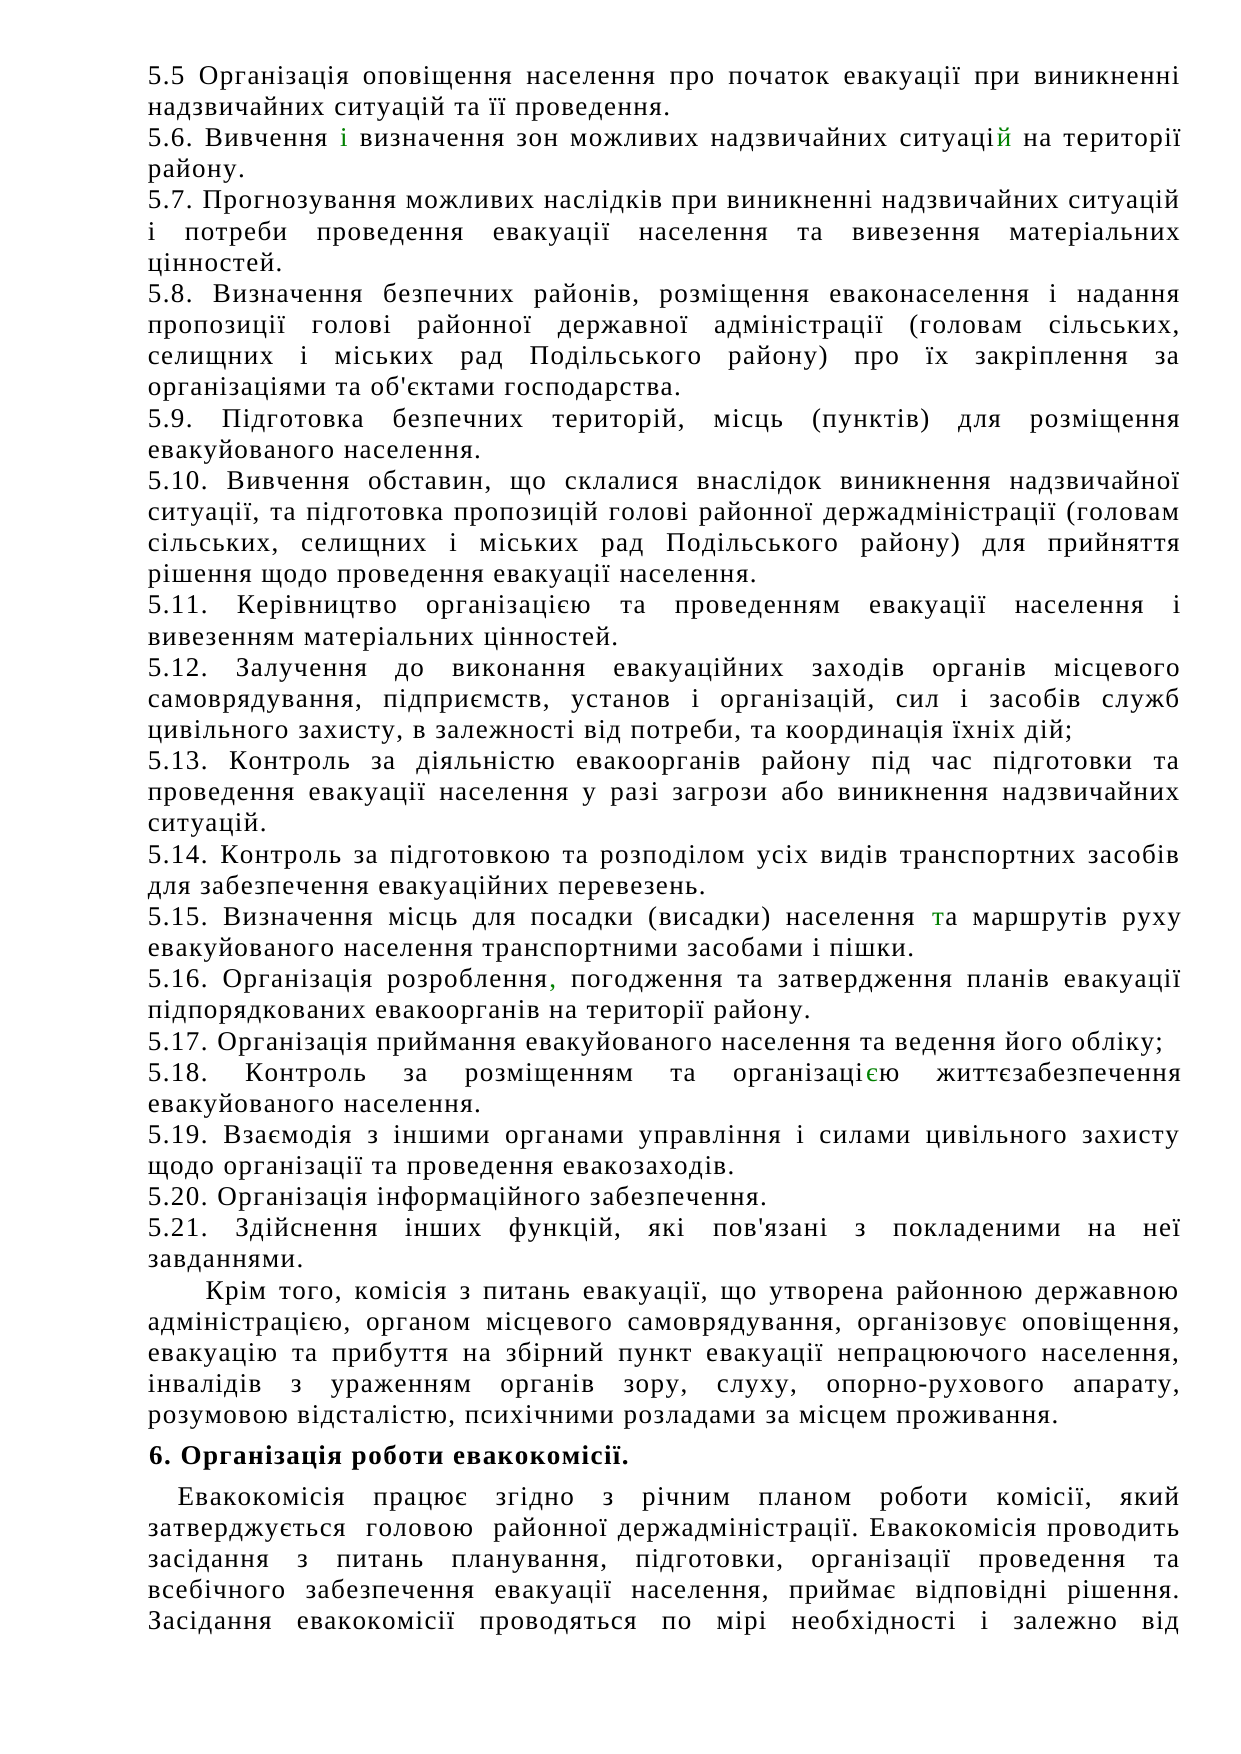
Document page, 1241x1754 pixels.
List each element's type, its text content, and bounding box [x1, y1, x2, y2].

text 6. Організація роботи евакокомісії. [148, 1439, 1181, 1470]
text 5.14. Контроль за підготовкою та розподілом усіх видів транспортних засобів для забезпечення евакуаційних перевезень. [148, 838, 1181, 900]
text 5.16. Організація розроблення, погодження та затвердження планів евакуації підпорядкованих евакоорганів на території району. [148, 962, 1181, 1024]
text 5.8. Визначення безпечних районів, розміщення еваконаселення і надання пропозиції голові районної державної адміністрації (головам сільських, селищних і міських рад Подільського району) про їх закріплення за організаціями та об'єктами господарства. [148, 277, 1181, 402]
text 5.9. Підготовка безпечних територій, місць (пунктів) для розміщення евакуйованого населення. [148, 402, 1181, 464]
text 5.15. Визначення місць для посадки (висадки) населення та маршрутів руху евакуйованого населення транспортними засобами і пішки. [148, 900, 1181, 962]
text 5.10. Вивчення обставин, що склалися внаслідок виникнення надзвичайної ситуації, та підготовка пропозицій голові районної держадміністрації (головам сільських, селищних і міських рад Подільського району) для прийняття рішення щодо проведення евакуації населення. [148, 464, 1181, 588]
text Крім того, комісія з питань евакуації, що утворена районною державною адміністрацією, органом місцевого самоврядування, організовує оповіщення, евакуацію та прибуття на збірний пункт евакуації непрацюючого населення, інвалідів з ураженням органів зору, слуху, опорно-рухового апарату, розумовою відсталістю, психічними розладами за місцем проживання. [148, 1274, 1181, 1429]
text 5.18. Контроль за розміщенням та організацією життєзабезпечення евакуйованого населення. [148, 1056, 1181, 1118]
text 5.6. Вивчення і визначення зон можливих надзвичайних ситуацій на території району. [148, 121, 1181, 184]
text 5.20. Організація інформаційного забезпечення. [148, 1180, 1181, 1211]
text 5.7. Прогнозування можливих наслідків при виникненні надзвичайних ситуацій і потреби проведення евакуації населення та вивезення матеріальних цінностей. [148, 184, 1181, 277]
text 5.21. Здійснення інших функцій, які пов'язані з покладеними на неї завданнями. [148, 1211, 1181, 1274]
text 5.19. Взаємодія з іншими органами управління і силами цивільного захисту щодо організації та проведення евакозаходів. [148, 1118, 1181, 1180]
text 5.13. Контроль за діяльністю евакоорганів району під час підготовки та проведення евакуації населення у разі загрози або виникнення надзвичайних ситуацій. [148, 744, 1181, 838]
text 5.5 Організація оповіщення населення про початок евакуації при виникненні надзвичайних ситуацій та її проведення. [148, 59, 1181, 121]
text 5.17. Організація приймання евакуйованого населення та ведення його обліку; [148, 1024, 1181, 1056]
text 5.12. Залучення до виконання евакуаційних заходів органів місцевого самоврядування, підприємств, установ і організацій, сил і засобів служб цивільного захисту, в залежності від потреби, та координація їхніх дій; [148, 651, 1181, 744]
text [148, 1480, 1181, 1636]
text 5.11. Керівництво організацією та проведенням евакуації населення і вивезенням матеріальних цінностей. [148, 588, 1181, 651]
